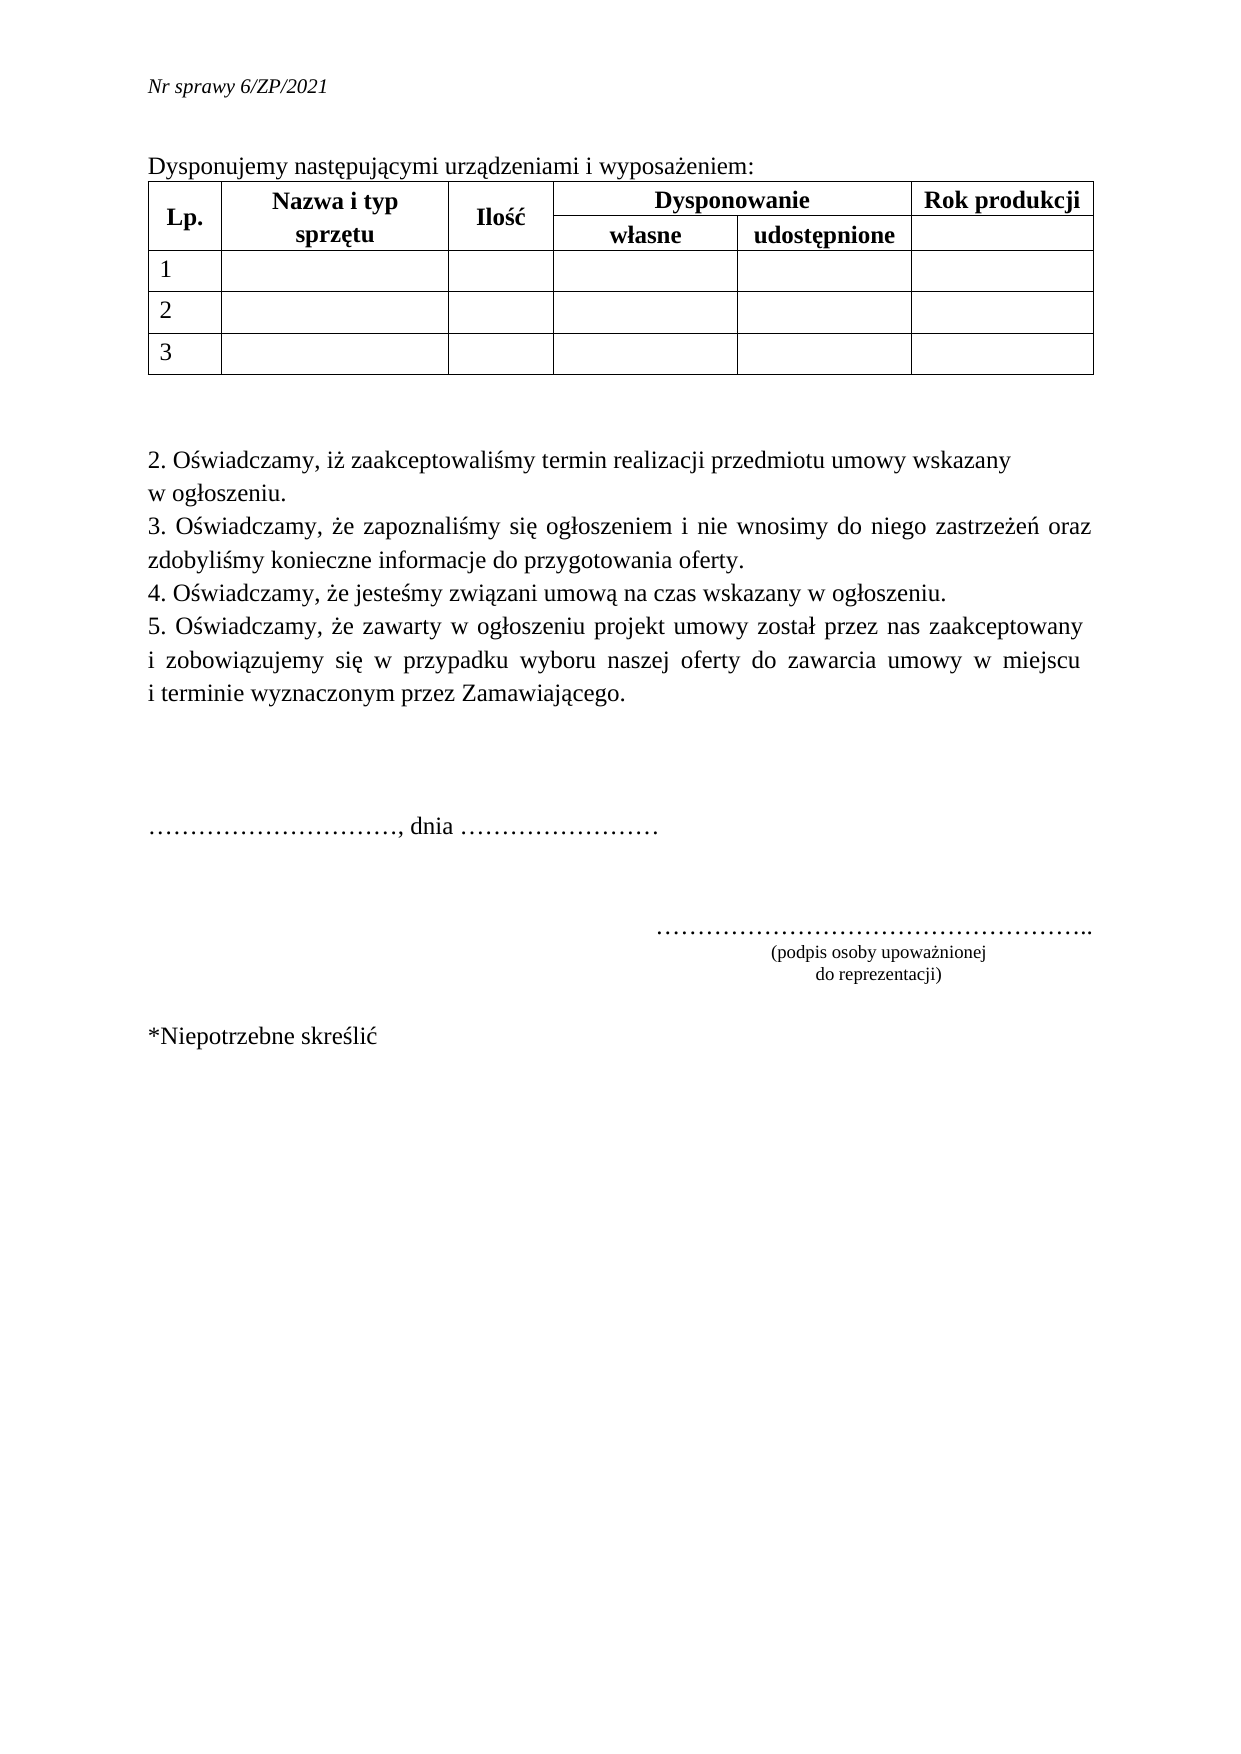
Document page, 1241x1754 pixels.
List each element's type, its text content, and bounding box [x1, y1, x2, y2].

table_cell [222, 334, 448, 374]
table_cell 2 [149, 292, 221, 332]
table_header Dysponowanie [554, 182, 911, 215]
table_cell [222, 251, 448, 291]
text 4. Oświadczamy, że jesteśmy związani umową na czas wskazany w ogłoszeniu. [148, 575, 1093, 608]
table_cell [449, 334, 553, 374]
table_cell [738, 334, 911, 374]
text …………………………, dnia …………………… [148, 808, 1093, 841]
table_cell udostępnione [738, 216, 911, 250]
text 5. Oświadczamy, że zawarty w ogłoszeniu projekt umowy został przez nas zaakceptowany i zobowiązujemy się w przypadku wyboru naszej oferty do zawarcia umowy w miejscu i terminie wyznaczonym przez Zamawiającego. [148, 608, 1093, 708]
table_cell [449, 251, 553, 291]
text 3. Oświadczamy, że zapoznaliśmy się ogłoszeniem i nie wnosimy do niego zastrzeżeń oraz zdobyliśmy konieczne informacje do przygotowania oferty. [148, 508, 1093, 575]
table_cell [449, 292, 553, 332]
table_cell [912, 334, 1093, 374]
table_header Rok produkcji [912, 182, 1093, 215]
text Dysponujemy następującymi urządzeniami i wyposażeniem: [148, 148, 1093, 181]
table_cell [222, 292, 448, 332]
table_cell [738, 292, 911, 332]
text (podpis osoby upoważnionej [591, 941, 1093, 963]
table_header Ilość [449, 182, 553, 250]
table_cell 1 [149, 251, 221, 291]
table_cell [554, 251, 737, 291]
table_cell [738, 251, 911, 291]
text do reprezentacji) [591, 963, 1093, 984]
table_cell [912, 251, 1093, 291]
table_header Lp. [149, 182, 221, 250]
table_cell [554, 334, 737, 374]
table_cell [912, 292, 1093, 332]
table_header Nazwa i typ sprzętu [222, 182, 448, 250]
table_cell 3 [149, 334, 221, 374]
table_cell [554, 292, 737, 332]
text …………………………………………….. [148, 908, 1093, 941]
text 2. Oświadczamy, iż zaakceptowaliśmy termin realizacji przedmiotu umowy wskazany w ogłoszeniu. [148, 441, 1093, 508]
table_cell własne [554, 216, 737, 250]
table_cell [912, 216, 1093, 250]
text *Niepotrzebne skreślić [148, 1018, 1093, 1051]
